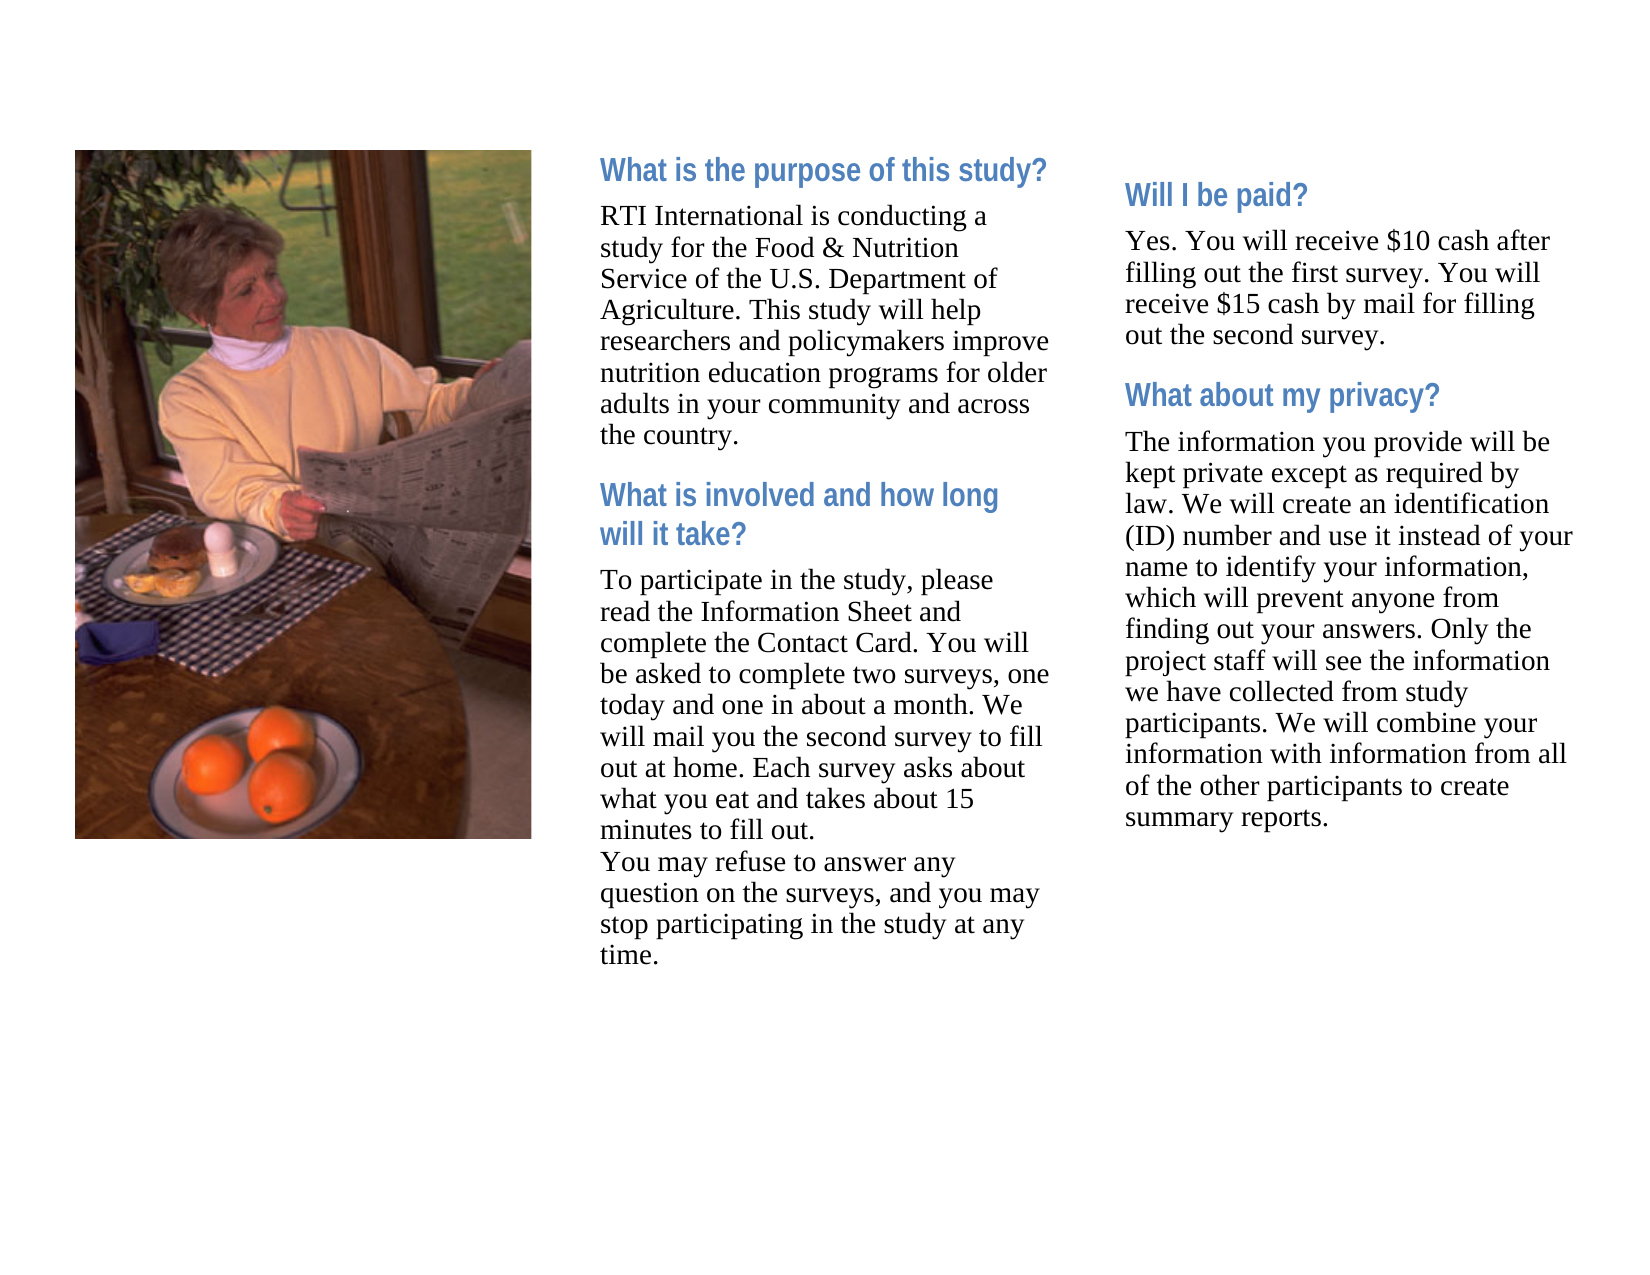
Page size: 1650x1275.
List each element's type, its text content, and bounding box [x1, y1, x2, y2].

text You may refuse to answer any question on the surveys, and you may stop participating in the study at any time. [600, 846, 1050, 971]
subtitle What about my privacy? [1125, 376, 1575, 414]
picture [75, 150, 532, 839]
subtitle What is the purpose of this study? [600, 150, 1050, 188]
text Yes. You will receive $10 cash after filling out the first survey. You will receive $15 cash by mail for filling out the second survey. [1125, 226, 1575, 351]
text RTI International is conducting a study for the Food & Nutrition Service of the U.S. Department of Agriculture. This study will help researchers and policymakers improve nutrition education programs for older adults in your community and across the country. [600, 201, 1050, 451]
text To participate in the study, please read the Information Sheet and complete the Contact Card. You will be asked to complete two surveys, one today and one in about a month. We will mail you the second survey to fill out at home. Each survey asks about what you eat and takes about 15 minutes to fill out. [600, 565, 1050, 846]
text The information you provide will be kept private except as required by law. We will create an identification (ID) number and use it instead of your name to identify your information, which will prevent anyone from finding out your answers. Only the project staff will see the information we have collected from study participants. We will combine your information with information from all of the other participants to create summary reports. [1125, 426, 1575, 833]
subtitle Will I be paid? [1125, 175, 1575, 213]
subtitle What is involved and how long will it take? [600, 476, 1050, 552]
